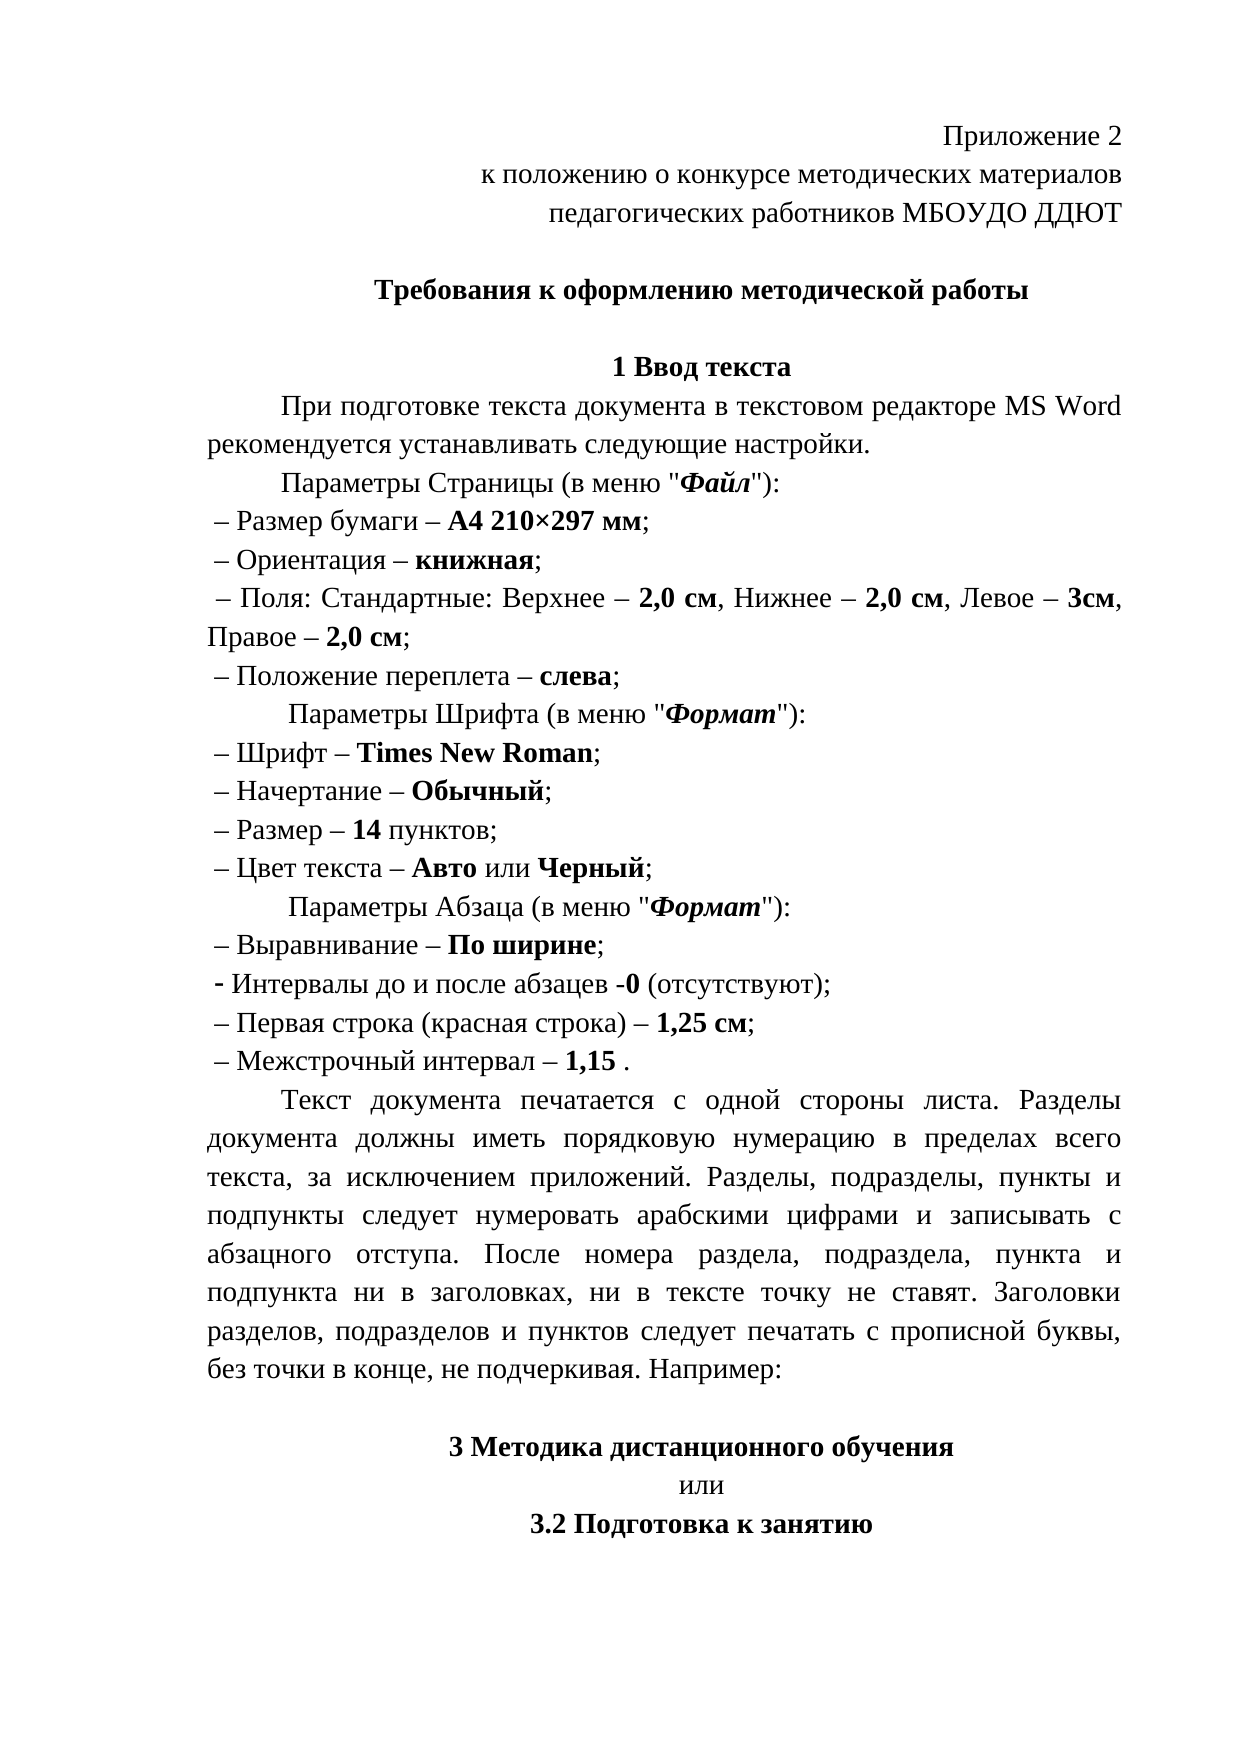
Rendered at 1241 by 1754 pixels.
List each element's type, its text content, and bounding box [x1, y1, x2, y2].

text Приложение 2 [207, 118, 1122, 152]
text Параметры Шрифта (в меню "Формат"): [207, 696, 1122, 730]
text Параметры Страницы (в меню "Файл"): [207, 465, 1122, 498]
text Текст документа печатается с одной стороны листа. Разделы документа должны иметь порядковую нумерацию в пределах всего текста, за исключением приложений. Разделы, подразделы, пункты и подпункты следует нумеровать арабскими цифрами и записывать с абзацного отступа. После номера раздела, подраздела, пункта и подпункта ни в заголовках, ни в тексте точку не ставят. Заголовки разделов, подразделов и пунктов следует печатать с прописной буквы, без точки в конце, не подчеркивая. Например: [207, 1082, 1122, 1385]
text – Размер бумаги – А4 210×297 мм; [207, 503, 1122, 537]
text 3.2 Подготовка к занятию [207, 1506, 1122, 1539]
text или [207, 1467, 1122, 1501]
text – Выравнивание – По ширине; [207, 927, 1122, 961]
text – Шрифт – Times New Roman; [207, 735, 1122, 768]
text Параметры Абзаца (в меню "Формат"): [207, 889, 1122, 922]
text – Ориентация – книжная; [207, 542, 1122, 576]
text – Поля: Стандартные: Верхнее – 2,0 см, Нижнее – 2,0 см, Левое – 3см, Правое – 2,0 см; [207, 581, 1122, 653]
text – Цвет текста – Авто или Черный; [207, 850, 1122, 884]
text – Положение переплета – слева; [207, 658, 1122, 691]
text 1 Ввод текста [207, 349, 1122, 383]
text – Начертание – Обычный; [207, 773, 1122, 807]
text Требования к оформлению методической работы [207, 272, 1122, 306]
text – Первая строка (красная строка) – 1,25 см; [207, 1005, 1122, 1038]
text – Размер – 14 пунктов; [207, 812, 1122, 845]
text Интервалы до и после абзацев -0 (отсутствуют); [207, 966, 1122, 1000]
text – Межстрочный интервал – 1,15 . [207, 1043, 1122, 1077]
text к положению о конкурсе методических материалов педагогических работников МБОУДО ДДЮТ [207, 157, 1122, 229]
text При подготовке текста документа в текстовом редакторе MS Word рекомендуется устанавливать следующие настройки. [207, 388, 1122, 460]
text 3 Методика дистанционного обучения [207, 1429, 1122, 1462]
